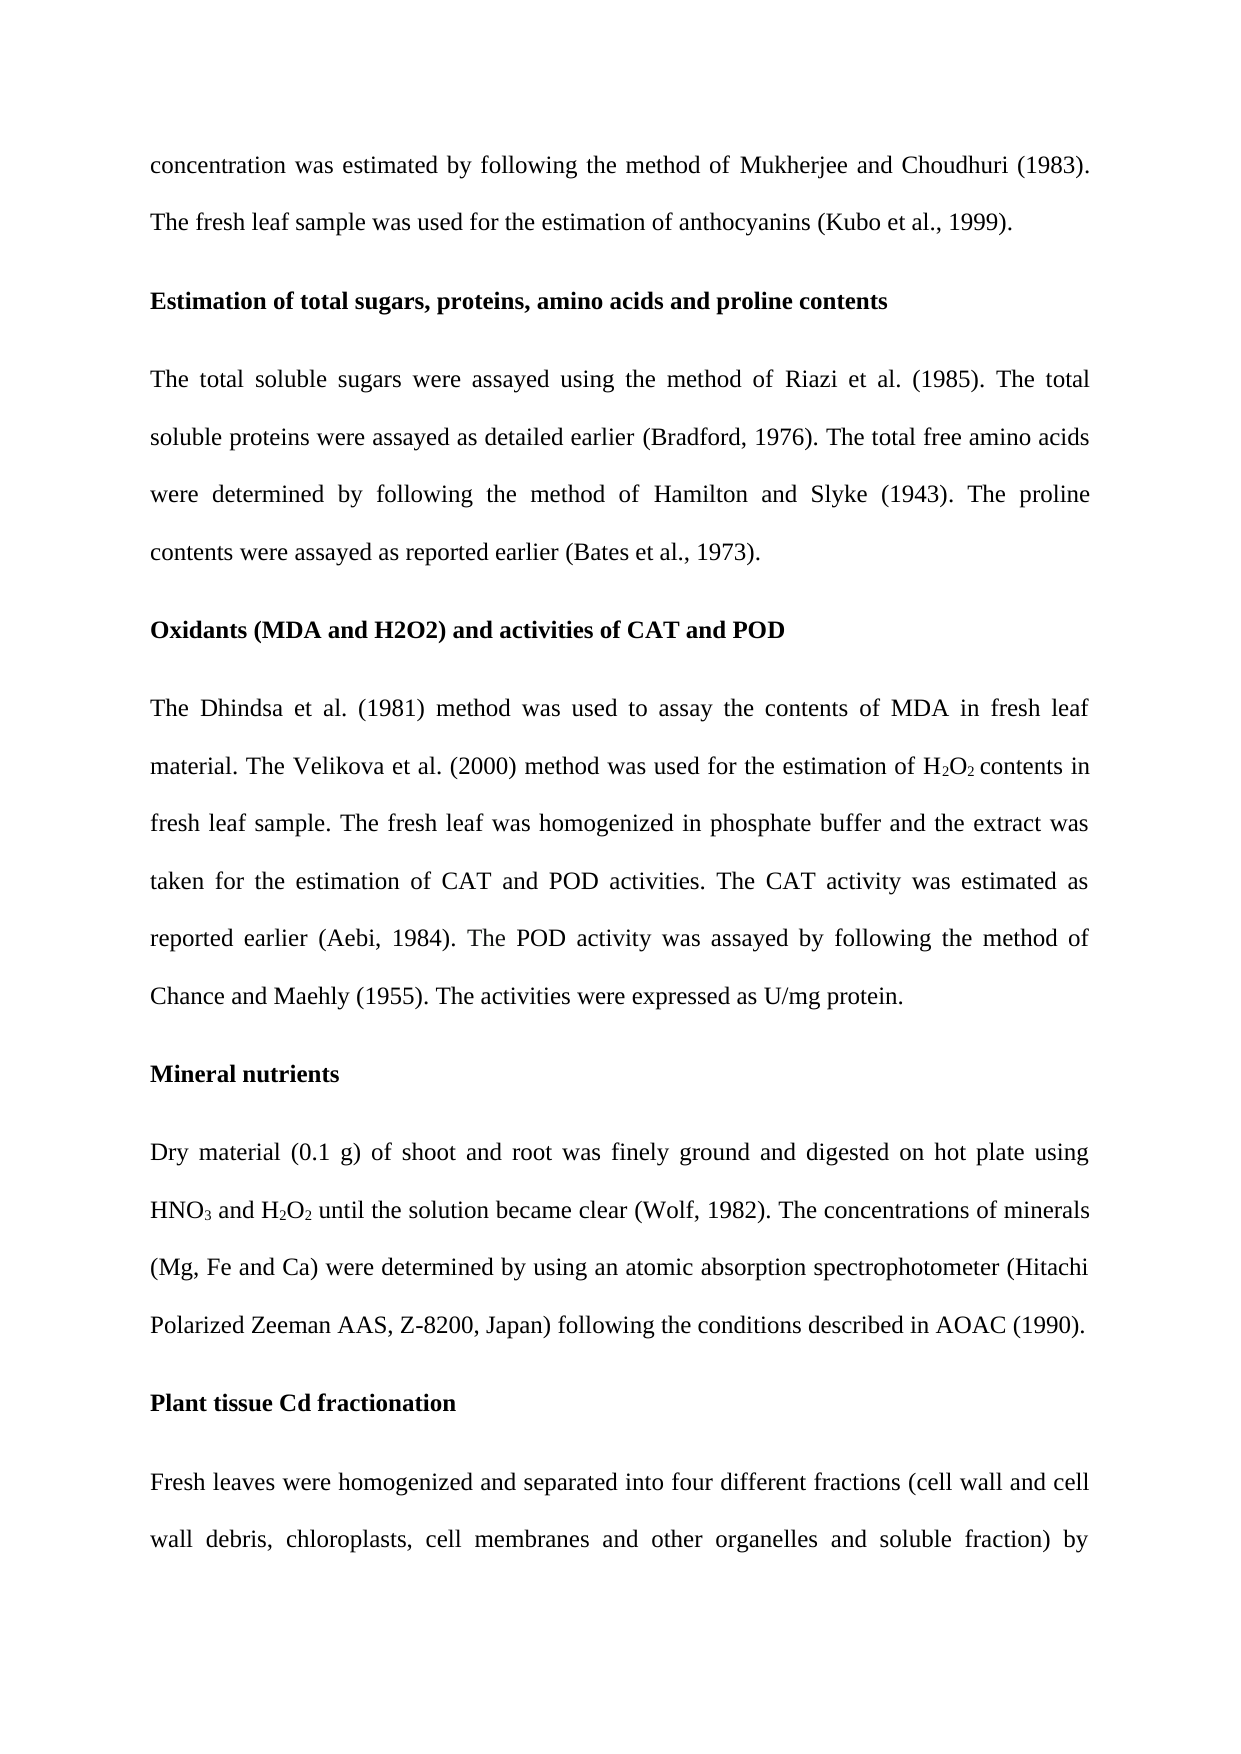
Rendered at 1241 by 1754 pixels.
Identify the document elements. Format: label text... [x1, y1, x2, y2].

text Estimation of total sugars, proteins, amino acids and proline contents [150, 286, 1090, 314]
text The total soluble sugars were assayed using the method of Riazi et al. (1985). The total soluble proteins were assayed as detailed earlier (Bradford, 1976). The total free amino acids were determined by following the method of Hamilton and Slyke (1943). The proline contents were assayed as reported earlier (Bates et al., 1973). [150, 364, 1090, 565]
text Plant tissue Cd fractionation [150, 1388, 1090, 1417]
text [150, 1467, 1090, 1553]
text Dry material (0.1 g) of shoot and root was finely ground and digested on hot plate using HNO3 and H2O2 until the solution became clear (Wolf, 1982). The concentrations of minerals (Mg, Fe and Ca) were determined by using an atomic absorption spectrophotometer (Hitachi Polarized Zeeman AAS, Z-8200, Japan) following the conditions described in AOAC (1990). [150, 1137, 1090, 1339]
text Oxidants (MDA and H2O2) and activities of CAT and POD [150, 615, 1090, 644]
text The Dhindsa et al. (1981) method was used to assay the contents of MDA in fresh leaf material. The Velikova et al. (2000) method was used for the estimation of H2O2 contents in fresh leaf sample. The fresh leaf was homogenized in phosphate buffer and the extract was taken for the estimation of CAT and POD activities. The CAT activity was estimated as reported earlier (Aebi, 1984). The POD activity was assayed by following the method of Chance and Maehly (1955). The activities were expressed as U/mg protein. [150, 693, 1090, 1009]
text Mineral nutrients [150, 1059, 1090, 1088]
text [150, 150, 1090, 236]
